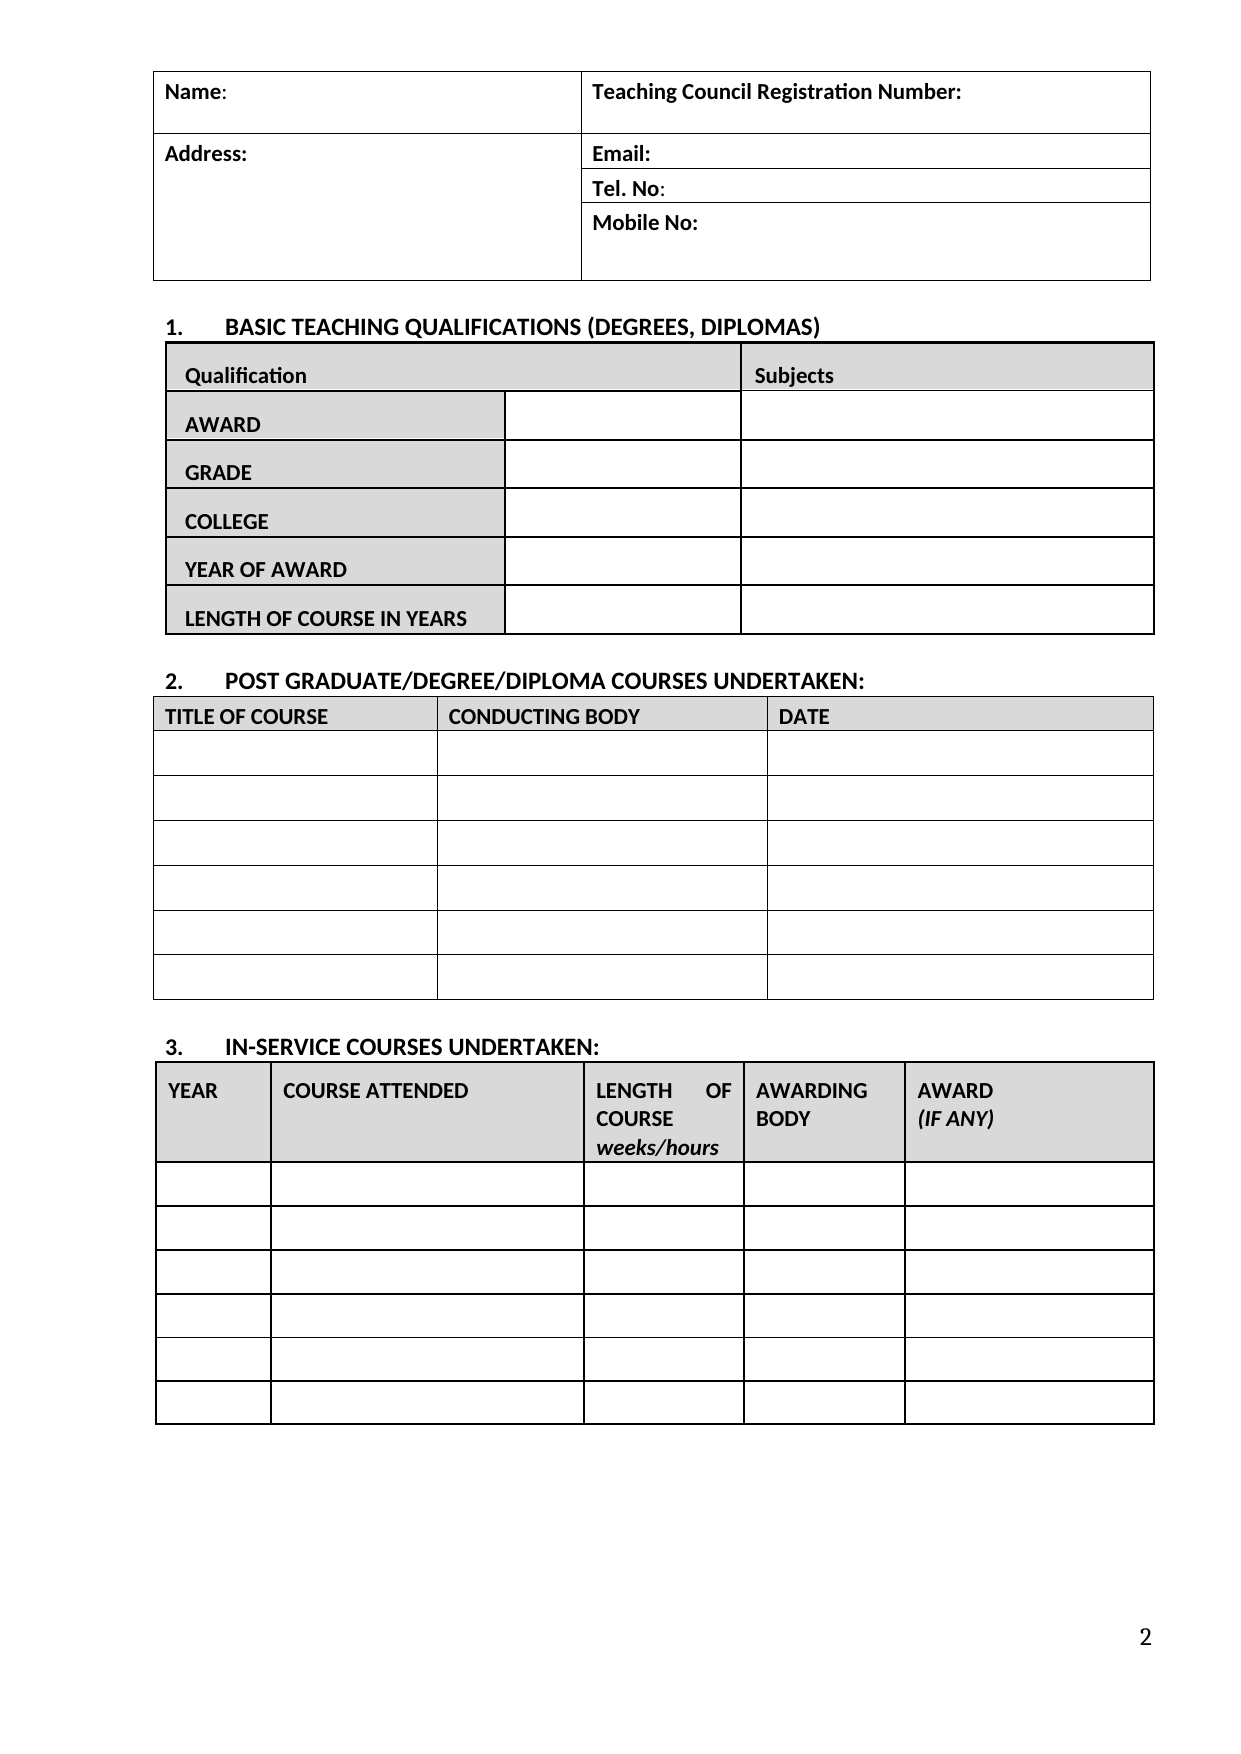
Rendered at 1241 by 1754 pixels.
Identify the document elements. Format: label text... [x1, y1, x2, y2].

table_cell [438, 776, 767, 820]
table_header YEAR [157, 1063, 270, 1161]
table_cell [768, 821, 1153, 865]
table_cell GRADE [167, 441, 504, 487]
table_header AWARDING BODY [745, 1063, 904, 1161]
table_cell [157, 1163, 270, 1205]
table_cell [585, 1163, 743, 1205]
table_cell [506, 538, 740, 584]
table_cell [157, 1338, 270, 1380]
table_cell Address: [154, 134, 581, 280]
table_cell [768, 776, 1153, 820]
table_cell [154, 866, 437, 909]
table_cell [506, 441, 740, 487]
table_cell Email: [582, 134, 1150, 168]
table_header DATE [768, 697, 1153, 730]
table_header TITLE OF COURSE [154, 697, 437, 730]
table_cell [745, 1163, 904, 1205]
table_cell [906, 1163, 1153, 1205]
table_cell [768, 866, 1153, 909]
table_cell [154, 955, 437, 999]
table_header Qualification [167, 344, 740, 389]
table_cell [745, 1338, 904, 1380]
table_cell [742, 586, 1153, 633]
table_cell [906, 1382, 1153, 1423]
table_cell [742, 538, 1153, 584]
table_cell [438, 731, 767, 775]
table_cell AWARD [167, 392, 504, 438]
table_cell [585, 1338, 743, 1380]
table_cell [506, 489, 740, 536]
table_cell COLLEGE [167, 489, 504, 536]
table_cell [157, 1295, 270, 1336]
table_cell [272, 1338, 583, 1380]
table_cell [438, 955, 767, 999]
table_cell [585, 1382, 743, 1423]
table_cell Mobile No: [582, 203, 1150, 280]
table_cell [906, 1251, 1153, 1293]
table_cell [272, 1295, 583, 1336]
table_cell [272, 1382, 583, 1423]
table_cell [154, 776, 437, 820]
table_cell [768, 911, 1153, 954]
table_cell [506, 392, 740, 438]
table_header Teaching Council Registration Number: [582, 72, 1150, 133]
table_cell [154, 821, 437, 865]
table_cell [906, 1207, 1153, 1249]
table_cell [157, 1207, 270, 1249]
table_cell YEAR OF AWARD [167, 538, 504, 584]
table_cell [154, 731, 437, 775]
table_cell [742, 489, 1153, 536]
table_cell [745, 1207, 904, 1249]
table_cell [906, 1295, 1153, 1336]
table_cell [585, 1251, 743, 1293]
table_cell [438, 911, 767, 954]
table_cell [157, 1251, 270, 1293]
table_cell [272, 1163, 583, 1205]
table_cell Tel. No: [582, 169, 1150, 202]
table_cell [745, 1251, 904, 1293]
table_cell [906, 1338, 1153, 1380]
table_cell [768, 955, 1153, 999]
table_cell [506, 586, 740, 633]
table_header Subjects [742, 344, 1153, 389]
table_cell [157, 1382, 270, 1423]
table_cell [272, 1207, 583, 1249]
list IN-SERVICE COURSES UNDERTAKEN: [165, 1031, 1152, 1061]
table_cell [438, 821, 767, 865]
table_cell [742, 391, 1153, 438]
table_header COURSE ATTENDED [272, 1063, 583, 1161]
table_header LENGTH OF COURSE weeks/hours [585, 1063, 743, 1161]
table_cell [585, 1207, 743, 1249]
table_header CONDUCTING BODY [438, 697, 767, 730]
table_header AWARD (IF ANY) [906, 1063, 1153, 1161]
list POST GRADUATE/DEGREE/DIPLOMA COURSES UNDERTAKEN: [165, 665, 1152, 696]
table_cell [154, 911, 437, 954]
list BASIC TEACHING QUALIFICATIONS (DEGREES, DIPLOMAS) [165, 311, 1152, 341]
table_cell [742, 441, 1153, 487]
table_cell [272, 1251, 583, 1293]
table_cell [768, 731, 1153, 775]
table_header Name: [154, 72, 581, 133]
table_cell LENGTH OF COURSE IN YEARS [167, 586, 504, 633]
table_cell [745, 1295, 904, 1336]
table_cell [438, 866, 767, 909]
table_cell [745, 1382, 904, 1423]
table_cell [585, 1295, 743, 1336]
